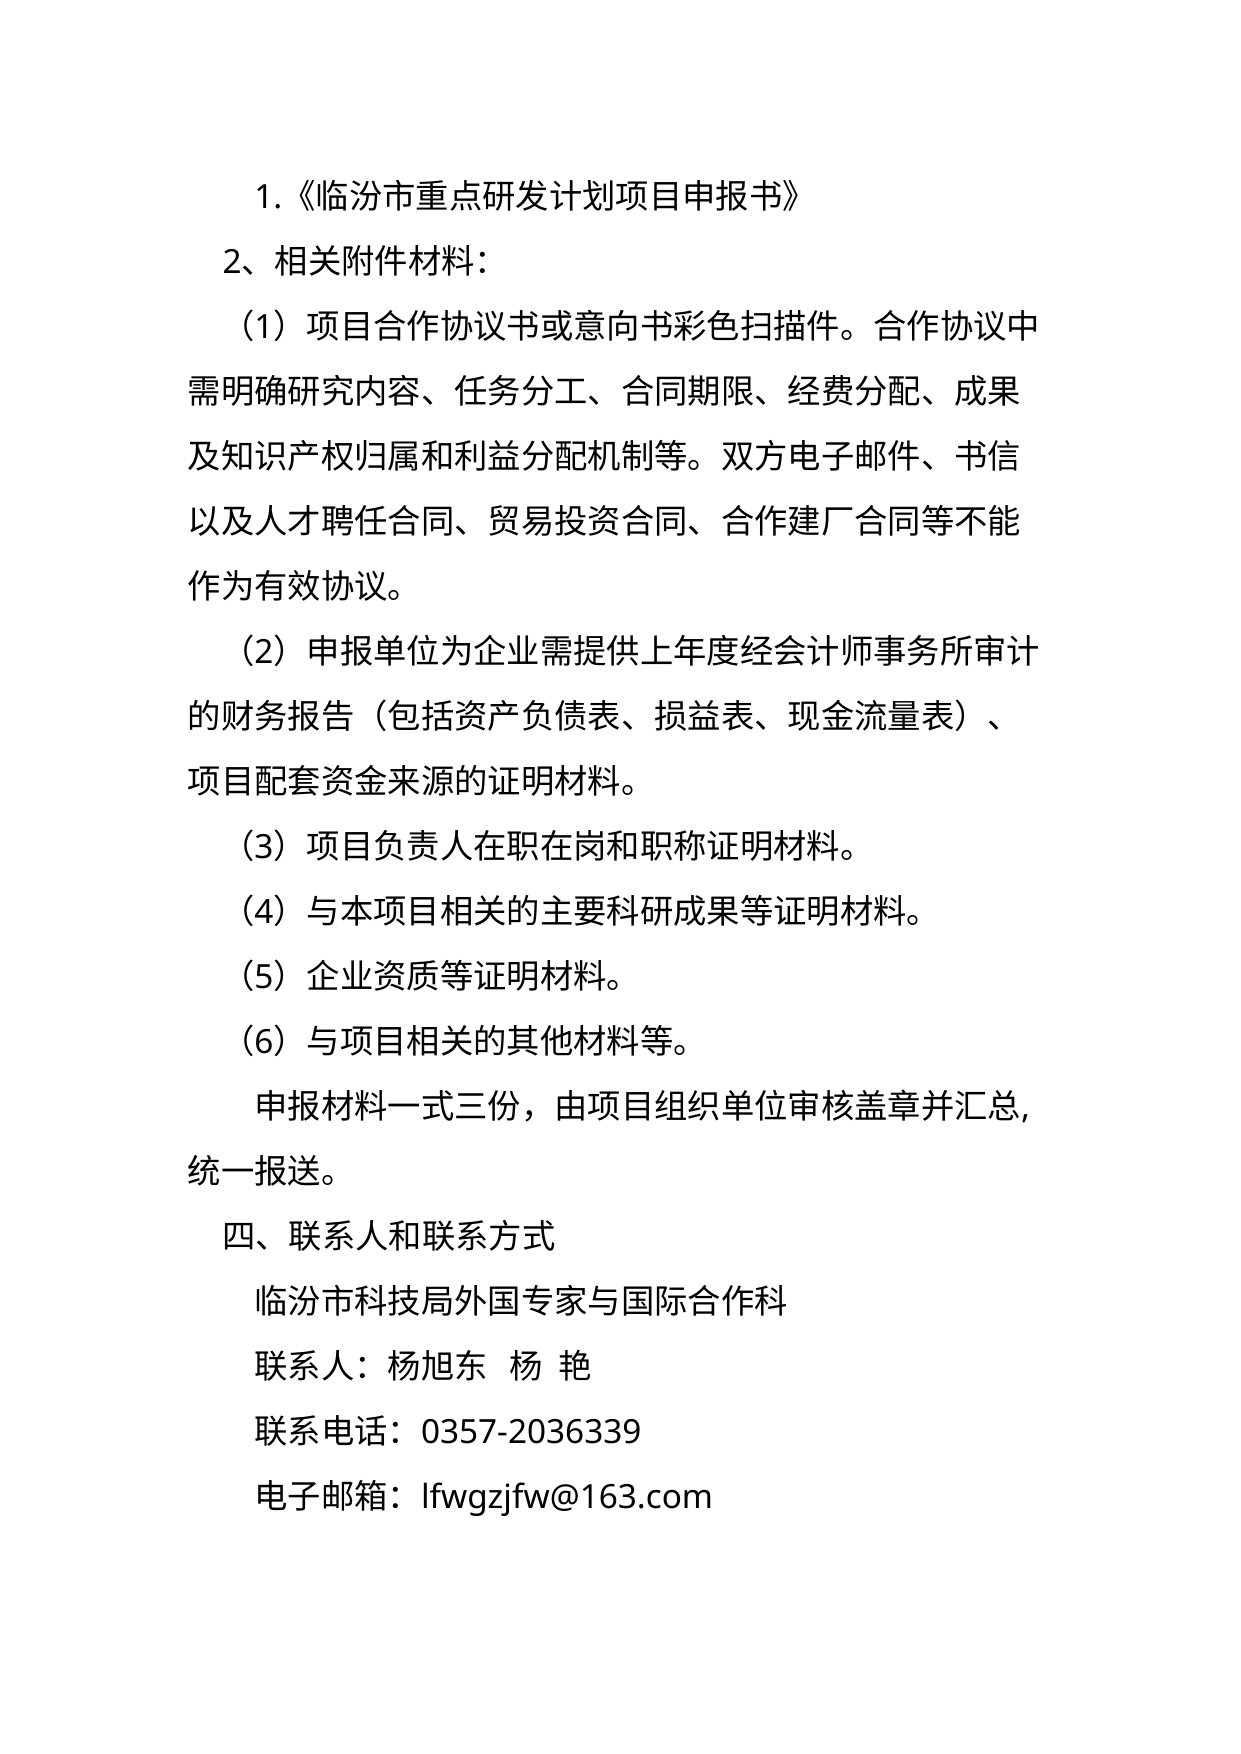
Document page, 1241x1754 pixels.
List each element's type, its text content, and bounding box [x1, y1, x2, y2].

text 联系电话：0357-2036339 [187, 1397, 1053, 1462]
text 联系人：杨旭东 杨 艳 [187, 1332, 1053, 1397]
text 2、相关附件材料： [187, 227, 1053, 292]
text （1）项目合作协议书或意向书彩色扫描件。合作协议中需明确研究内容、任务分工、合同期限、经费分配、成果及知识产权归属和利益分配机制等。双方电子邮件、书信以及人才聘任合同、贸易投资合同、合作建厂合同等不能作为有效协议。 [187, 292, 1053, 617]
text （3）项目负责人在职在岗和职称证明材料。 [187, 812, 1053, 877]
text （5）企业资质等证明材料。 [187, 942, 1053, 1007]
text （4）与本项目相关的主要科研成果等证明材料。 [187, 877, 1053, 942]
text （2）申报单位为企业需提供上年度经会计师事务所审计的财务报告（包括资产负债表、损益表、现金流量表）、项目配套资金来源的证明材料。 [187, 617, 1053, 812]
text 四、联系人和联系方式 [187, 1202, 1053, 1267]
text 1.《临汾市重点研发计划项目申报书》 [187, 162, 1053, 227]
text 电子邮箱：lfwgzjfw@163.com [187, 1462, 1053, 1527]
text 临汾市科技局外国专家与国际合作科 [187, 1267, 1053, 1332]
text （6）与项目相关的其他材料等。 [187, 1007, 1053, 1072]
text 申报材料一式三份，由项目组织单位审核盖章并汇总,统一报送。 [187, 1072, 1053, 1202]
